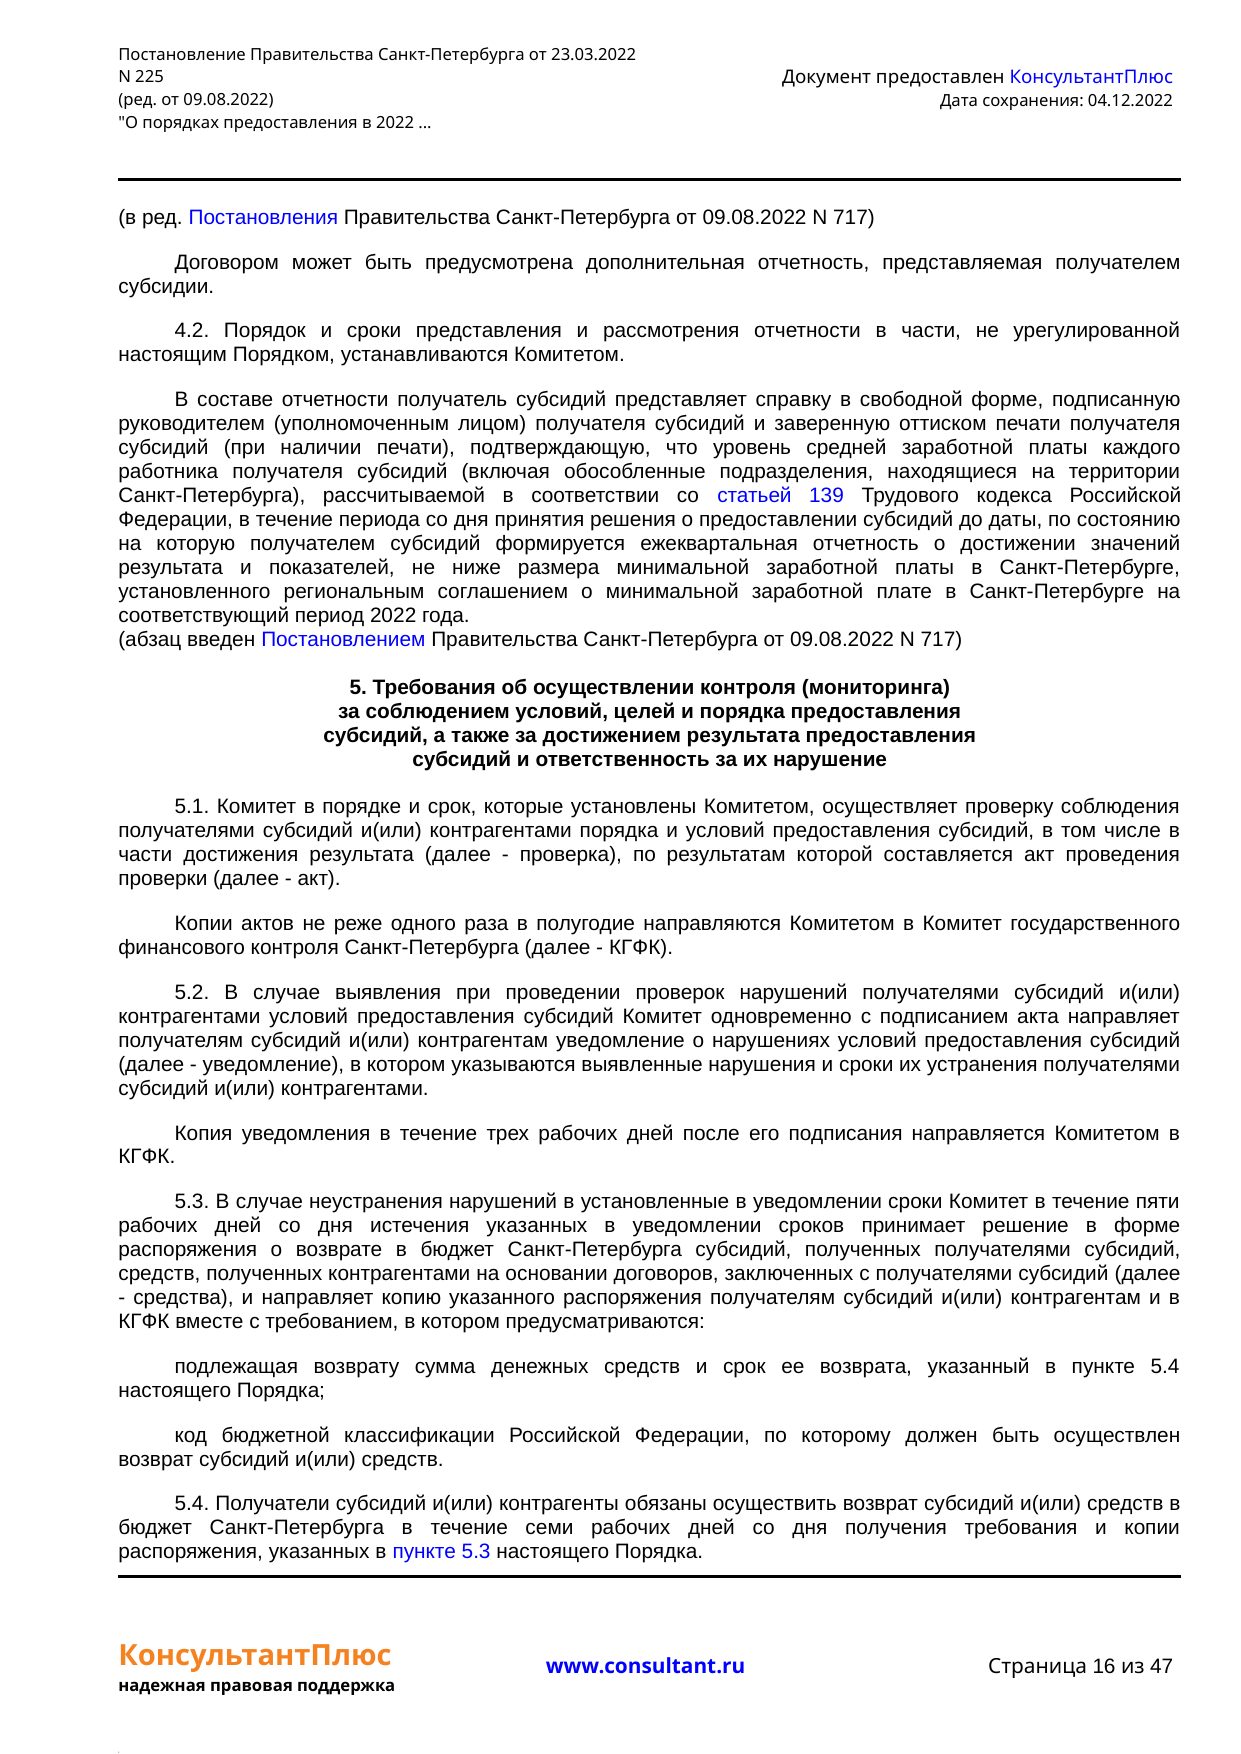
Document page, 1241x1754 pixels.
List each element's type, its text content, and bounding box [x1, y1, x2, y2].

title субсидий, а также за достижением результата предоставления [118, 722, 1181, 746]
text В составе отчетности получатель субсидий представляет справку в свободной форме, подписанную руководителем (уполномоченным лицом) получателя субсидий и заверенную оттиском печати получателя субсидий (при наличии печати), подтверждающую, что уровень средней заработной платы каждого работника получателя субсидий (включая обособленные подразделения, находящиеся на территории Санкт-Петербурга), рассчитываемой в соответствии со статьей 139 Трудового кодекса Российской Федерации, в течение периода со дня принятия решения о предоставлении субсидий до даты, по состоянию на которую получателем субсидий формируется ежеквартальная отчетность о достижении значений результата и показателей, не ниже размера минимальной заработной платы в Санкт-Петербурге, установленного региональным соглашением о минимальной заработной плате в Санкт-Петербурге на соответствующий период 2022 года. [118, 387, 1181, 627]
text (абзац введен Постановлением Правительства Санкт-Петербурга от 09.08.2022 N 717) [118, 627, 1181, 651]
text 4.2. Порядок и сроки представления и рассмотрения отчетности в части, не урегулированной настоящим Порядком, устанавливаются Комитетом. [118, 318, 1181, 366]
title субсидий и ответственность за их нарушение [118, 746, 1181, 770]
text 5.1. Комитет в порядке и срок, которые установлены Комитетом, осуществляет проверку соблюдения получателями субсидий и(или) контрагентами порядка и условий предоставления субсидий, в том числе в части достижения результата (далее - проверка), по результатам которой составляется акт проведения проверки (далее - акт). [118, 794, 1181, 890]
text Копии актов не реже одного раза в полугодие направляются Комитетом в Комитет государственного финансового контроля Санкт-Петербурга (далее - КГФК). [118, 911, 1181, 959]
text (в ред. Постановления Правительства Санкт-Петербурга от 09.08.2022 N 717) [118, 205, 1181, 229]
text код бюджетной классификации Российской Федерации, по которому должен быть осуществлен возврат субсидий и(или) средств. [118, 1422, 1181, 1470]
text 5.4. Получатели субсидий и(или) контрагенты обязаны осуществить возврат субсидий и(или) средств в бюджет Санкт-Петербурга в течение семи рабочих дней со дня получения требования и копии распоряжения, указанных в пункте 5.3 настоящего Порядка. [118, 1491, 1181, 1563]
text 5.3. В случае неустранения нарушений в установленные в уведомлении сроки Комитет в течение пяти рабочих дней со дня истечения указанных в уведомлении сроков принимает решение в форме распоряжения о возврате в бюджет Санкт-Петербурга субсидий, полученных получателями субсидий, средств, полученных контрагентами на основании договоров, заключенных с получателями субсидий (далее - средства), и направляет копию указанного распоряжения получателям субсидий и(или) контрагентам и в КГФК вместе с требованием, в котором предусматриваются: [118, 1189, 1181, 1333]
text 5.2. В случае выявления при проведении проверок нарушений получателями субсидий и(или) контрагентами условий предоставления субсидий Комитет одновременно с подписанием акта направляет получателям субсидий и(или) контрагентам уведомление о нарушениях условий предоставления субсидий (далее - уведомление), в котором указываются выявленные нарушения и сроки их устранения получателями субсидий и(или) контрагентами. [118, 980, 1181, 1099]
title за соблюдением условий, целей и порядка предоставления [118, 698, 1181, 722]
text Копия уведомления в течение трех рабочих дней после его подписания направляется Комитетом в КГФК. [118, 1120, 1181, 1168]
text подлежащая возврату сумма денежных средств и срок ее возврата, указанный в пункте 5.4 настоящего Порядка; [118, 1354, 1181, 1402]
title 5. Требования об осуществлении контроля (мониторинга) [118, 674, 1181, 698]
text Договором может быть предусмотрена дополнительная отчетность, представляемая получателем субсидии. [118, 249, 1181, 297]
